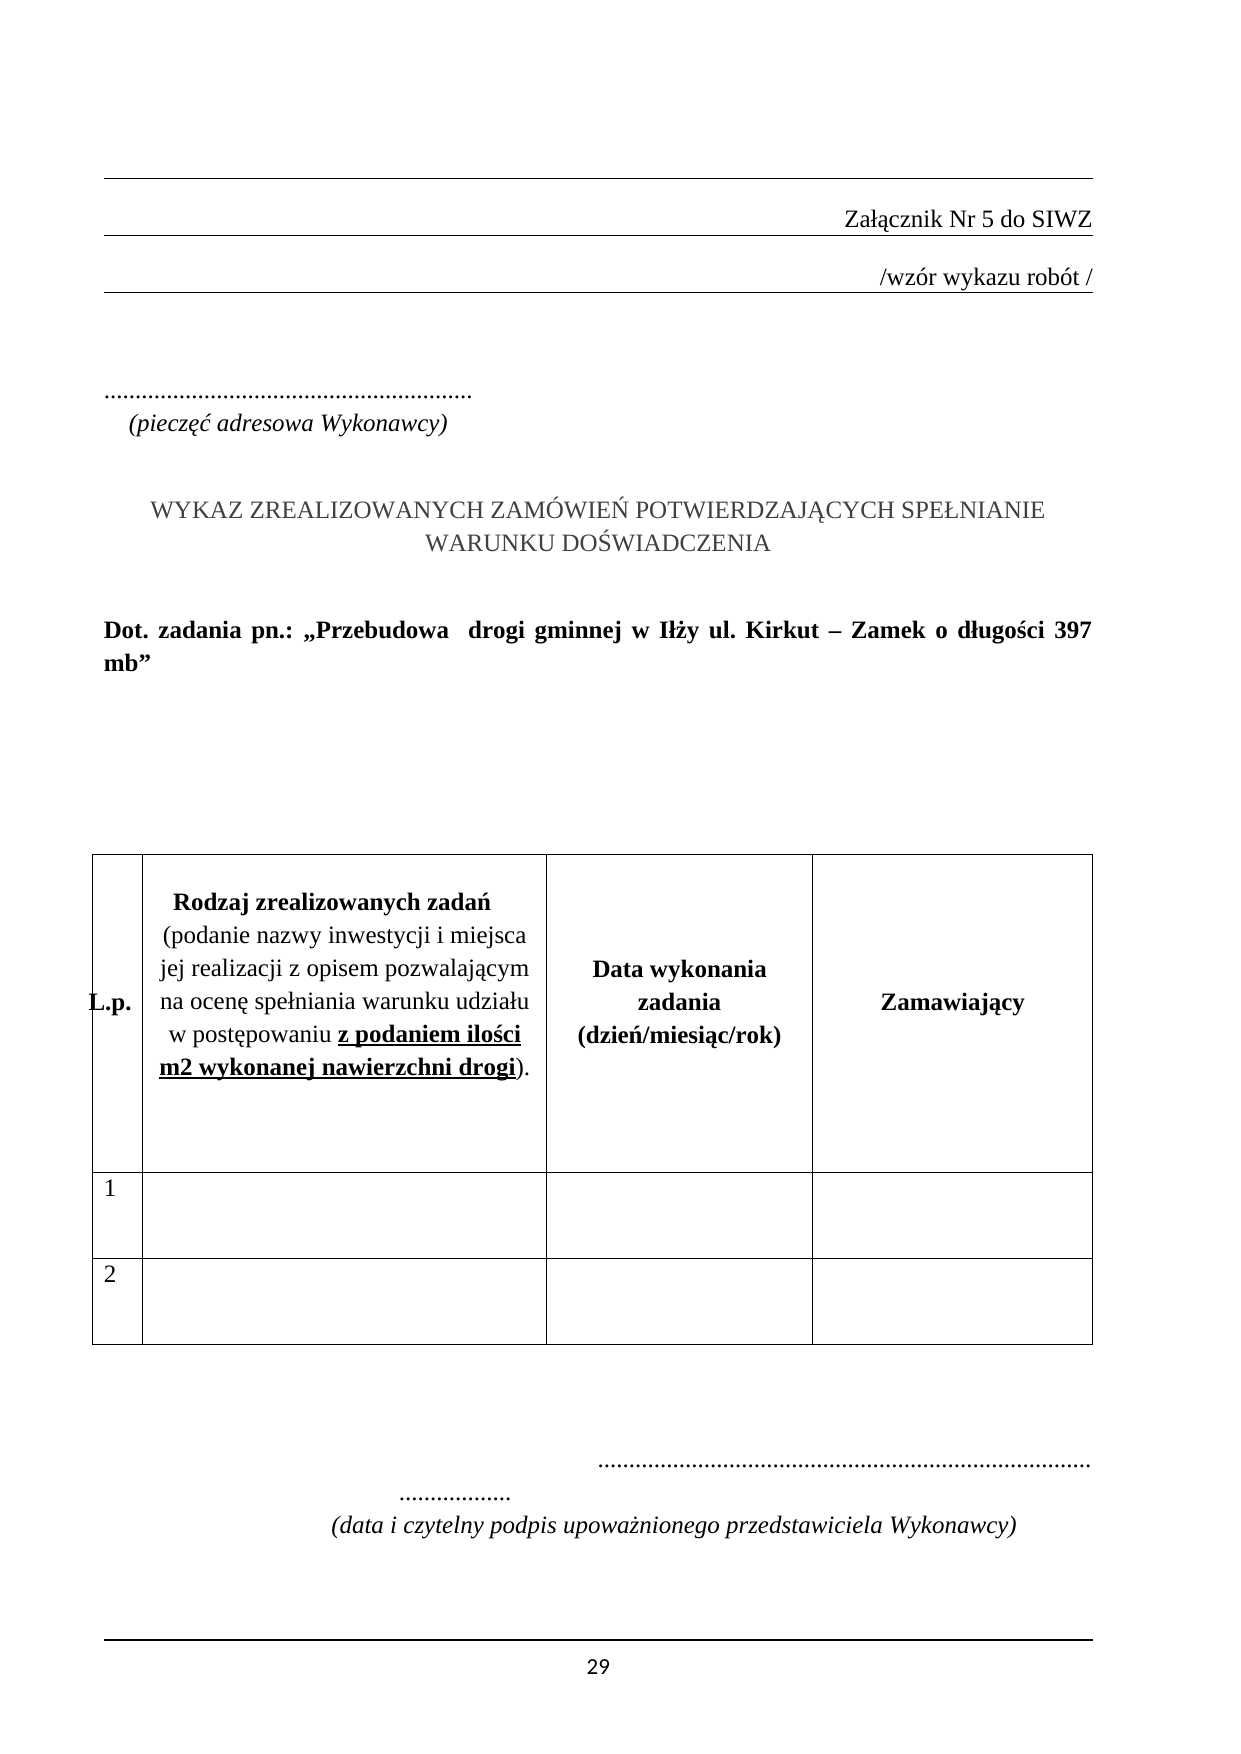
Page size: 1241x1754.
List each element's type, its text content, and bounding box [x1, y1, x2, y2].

table_cell [813, 1173, 1092, 1258]
text ........................................................... [103, 375, 1093, 404]
table_header Rodzaj zrealizowanych zadań (podanie nazwy inwestycji i miejsca jej realizacji z opisem pozwalającym na ocenę spełniania warunku udziału w postępowaniu z podaniem ilości m2 wykonanej nawierzchni drogi). [143, 855, 546, 1172]
text (data i czytelny podpis upoważnionego przedstawiciela Wykonawcy) [251, 1510, 1093, 1538]
text /wzór wykazu robót / [103, 262, 1093, 293]
table_cell [143, 1259, 546, 1343]
table_cell [547, 1259, 812, 1343]
table_header Zamawiający [813, 855, 1092, 1172]
table_cell [143, 1173, 546, 1258]
text (pieczęć adresowa Wykonawcy) [103, 408, 1093, 437]
table_cell [547, 1173, 812, 1258]
table_cell 2 [93, 1259, 142, 1343]
subtitle WYKAZ zrealizowanych zamówień potwierdzających spełnianie warunku DOŚWIADCZENIA [103, 495, 1093, 557]
table_cell 1 [93, 1173, 142, 1258]
table_header L.p. [93, 855, 142, 1172]
table_cell [813, 1259, 1092, 1343]
table_header Data wykonania zadania (dzień/miesiąc/rok) [547, 855, 812, 1172]
text Załącznik Nr 5 do SIWZ [103, 204, 1093, 236]
text ................................................................................................. [398, 1444, 1093, 1505]
text Dot. zadania pn.: „Przebudowa drogi gminnej w Iłży ul. Kirkut – Zamek o długości 397 mb” [103, 615, 1093, 677]
